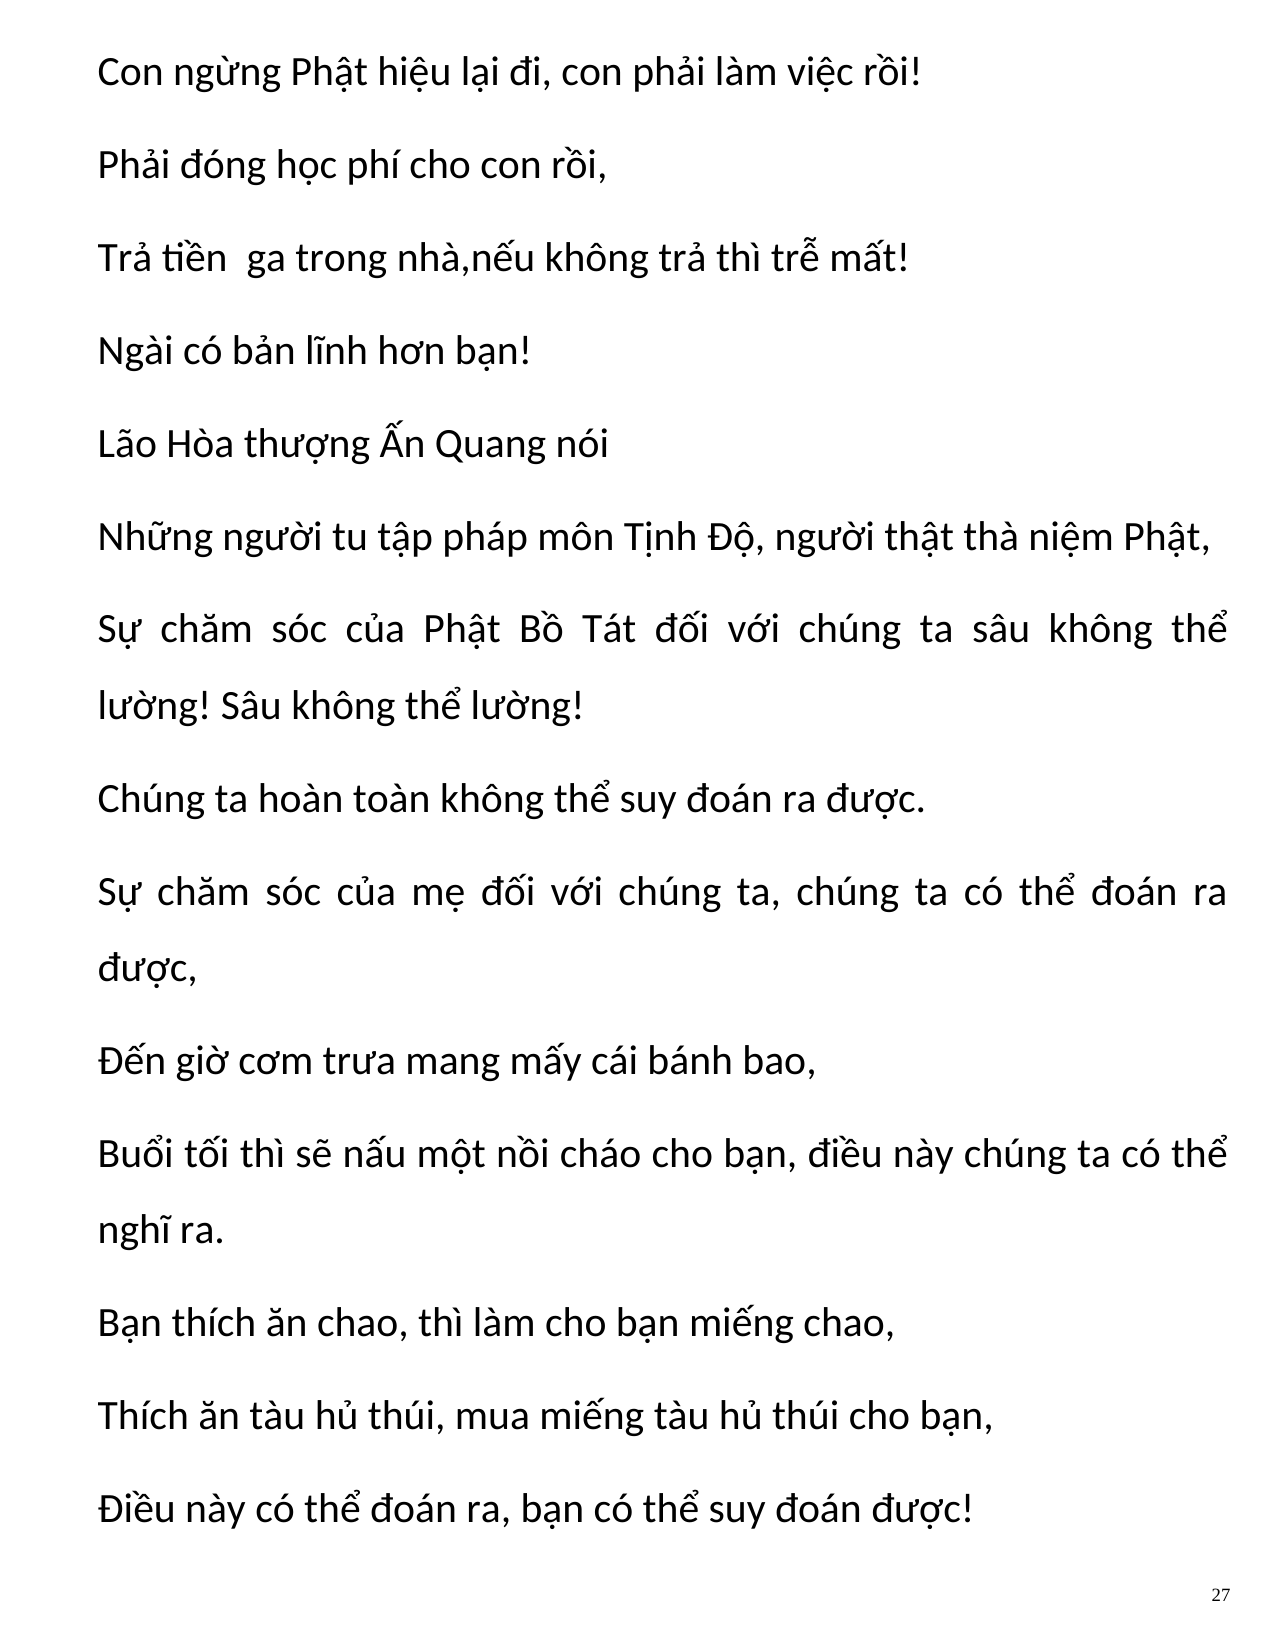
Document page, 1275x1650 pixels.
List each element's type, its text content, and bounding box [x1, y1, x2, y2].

text Phải đóng học phí cho con rồi, [97, 138, 1230, 189]
text Điều này có thể đoán ra, bạn có thể suy đoán được! [97, 1482, 1230, 1532]
text Thích ăn tàu hủ thúi, mua miếng tàu hủ thúi cho bạn, [97, 1389, 1230, 1439]
text Buổi tối thì sẽ nấu một nồi cháo cho bạn, điều này chúng ta có thể nghĩ ra. [97, 1127, 1230, 1254]
text Những người tu tập pháp môn Tịnh Độ, người thật thà niệm Phật, [97, 509, 1230, 560]
text Đến giờ cơm trưa mang mấy cái bánh bao, [97, 1034, 1230, 1084]
text Trả tiền ga trong nhà,nếu không trả thì trễ mất! [97, 231, 1230, 282]
text Lão Hòa thượng Ấn Quang nói [97, 417, 1230, 467]
text Bạn thích ăn chao, thì làm cho bạn miếng chao, [97, 1296, 1230, 1347]
text Chúng ta hoàn toàn không thể suy đoán ra được. [97, 772, 1230, 822]
text Sự chăm sóc của mẹ đối với chúng ta, chúng ta có thể đoán ra được, [97, 864, 1230, 992]
text Ngài có bản lĩnh hơn bạn! [97, 324, 1230, 374]
text Sự chăm sóc của Phật Bồ Tát đối với chúng ta sâu không thể lường! Sâu không thể lường! [97, 602, 1230, 729]
text Con ngừng Phật hiệu lại đi, con phải làm việc rồi! [97, 45, 1230, 96]
